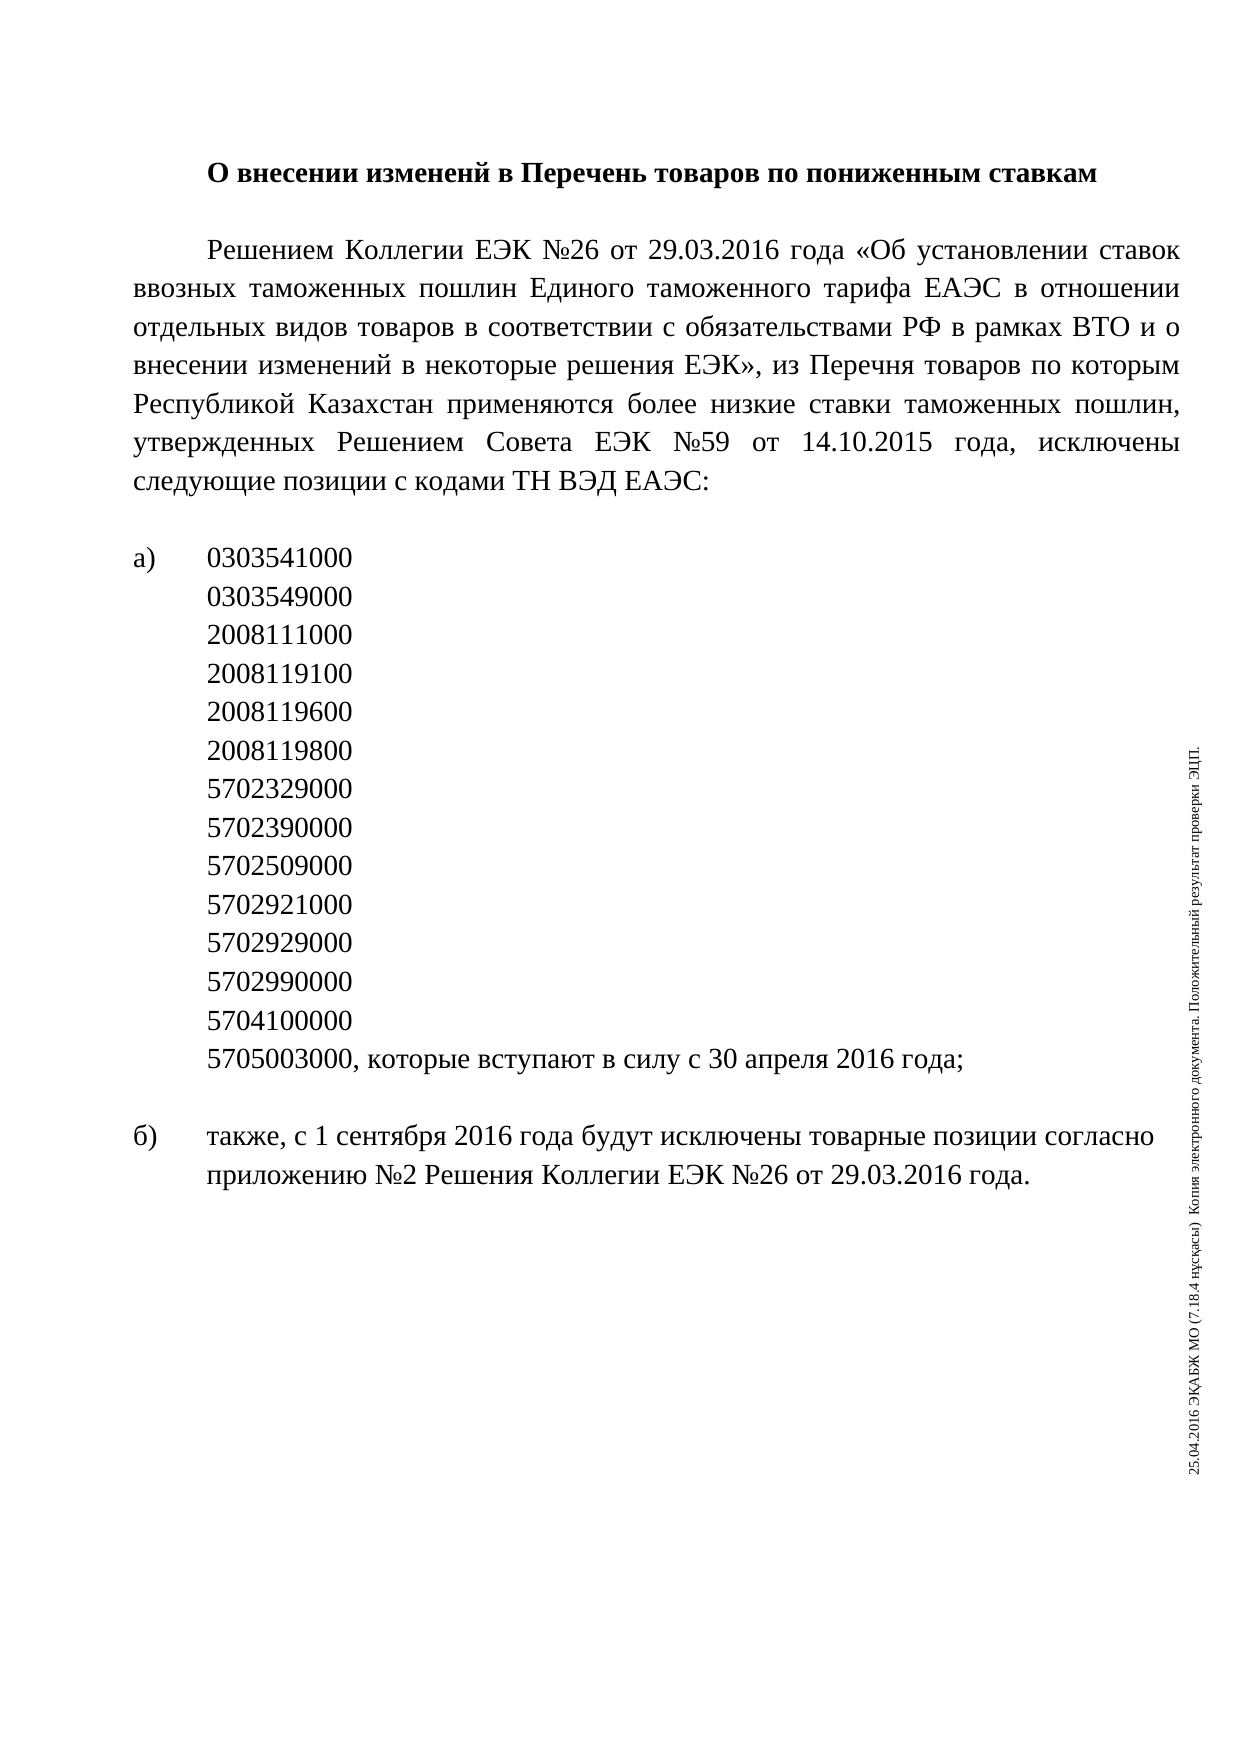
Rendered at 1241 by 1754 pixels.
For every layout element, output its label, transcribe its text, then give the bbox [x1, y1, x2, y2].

text 2008119100 [133, 656, 1181, 689]
text 5702929000 [133, 926, 1181, 959]
text а) 0303541000 [133, 540, 1181, 574]
text 5702390000 [133, 810, 1181, 843]
text 2008119800 [133, 733, 1181, 766]
text 5702921000 [133, 887, 1181, 921]
text б) также, с 1 сентября 2016 года будут исключены товарные позиции согласно приложению №2 Решения Коллегии ЕЭК №26 от 29.03.2016 года. [133, 1118, 1181, 1190]
text 5702329000 [133, 771, 1181, 805]
text 5705003000, которые вступают в силу с 30 апреля 2016 года; [133, 1041, 1181, 1075]
text 5704100000 [133, 1003, 1181, 1036]
text 2008111000 [133, 617, 1181, 651]
text 5702509000 [133, 848, 1181, 882]
text 0303549000 [133, 579, 1181, 612]
text Решением Коллегии ЕЭК №26 от 29.03.2016 года «Об установлении ставок ввозных таможенных пошлин Единого таможенного тарифа ЕАЭС в отношении отдельных видов товаров в соответствии с обязательствами РФ в рамках ВТО и о внесении изменений в некоторые решения ЕЭК», из Перечня товаров по которым Республикой Казахстан применяются более низкие ставки таможенных пошлин, утвержденных Решением Совета ЕЭК №59 от 14.10.2015 года, исключены следующие позиции с кодами ТН ВЭД ЕАЭС: [133, 232, 1181, 497]
text 2008119600 [133, 694, 1181, 728]
text 5702990000 [133, 964, 1181, 998]
text О внесении измененй в Перечень товаров по пониженным ставкам [133, 155, 1181, 188]
